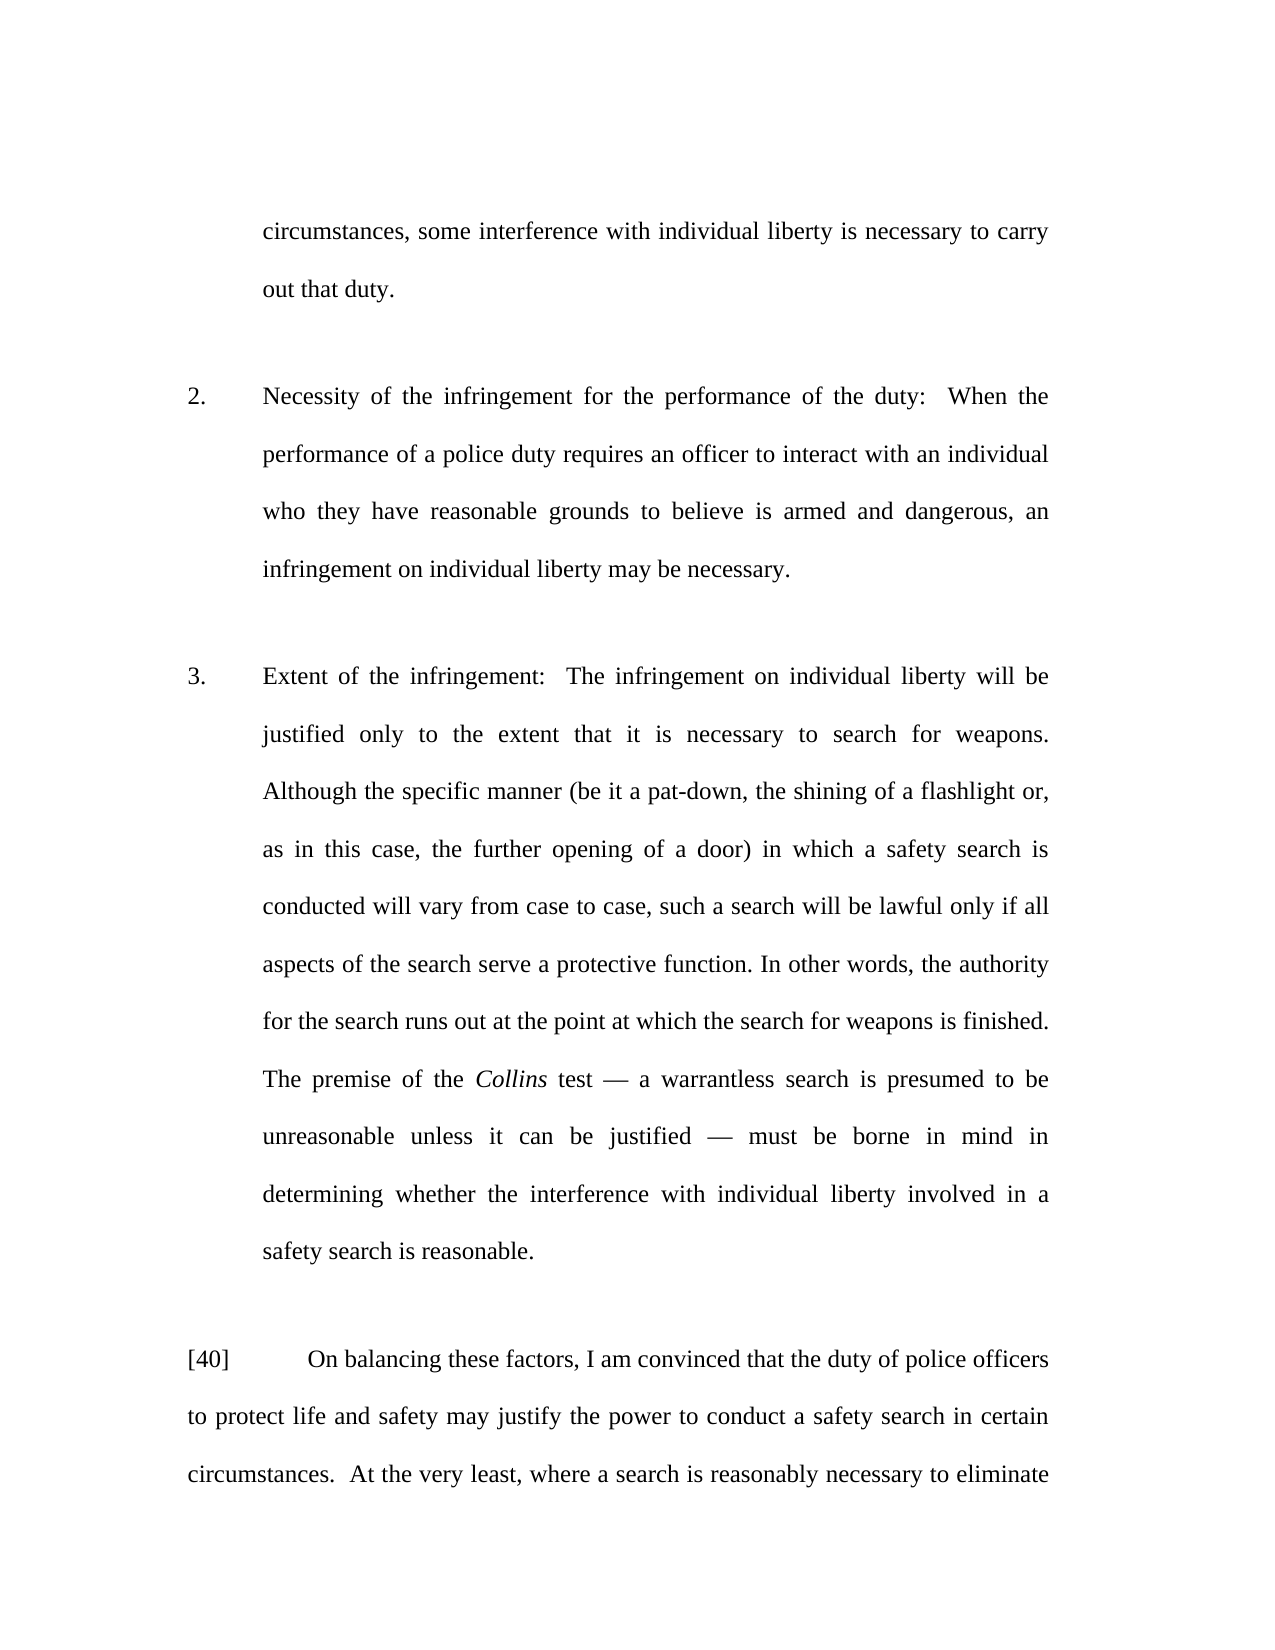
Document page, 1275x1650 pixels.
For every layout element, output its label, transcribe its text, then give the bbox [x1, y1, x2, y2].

text 3. Extent of the infringement: The infringement on individual liberty will be justified only to the extent that it is necessary to search for weapons. Although the specific manner (be it a pat-down, the shining of a flashlight or, as in this case, the further opening of a door) in which a safety search is conducted will vary from case to case, such a search will be lawful only if all aspects of the search serve a protective function. In other words, the authority for the search runs out at the point at which the search for weapons is finished. The premise of the Collins test — a warrantless search is presumed to be unreasonable unless it can be justified — must be borne in mind in determining whether the interference with individual liberty involved in a safety search is reasonable. [187, 661, 1050, 1265]
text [187, 216, 1050, 303]
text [187, 1344, 1050, 1488]
text 2. Necessity of the infringement for the performance of the duty: When the performance of a police duty requires an officer to interact with an individual who they have reasonable grounds to believe is armed and dangerous, an infringement on individual liberty may be necessary. [187, 381, 1050, 583]
